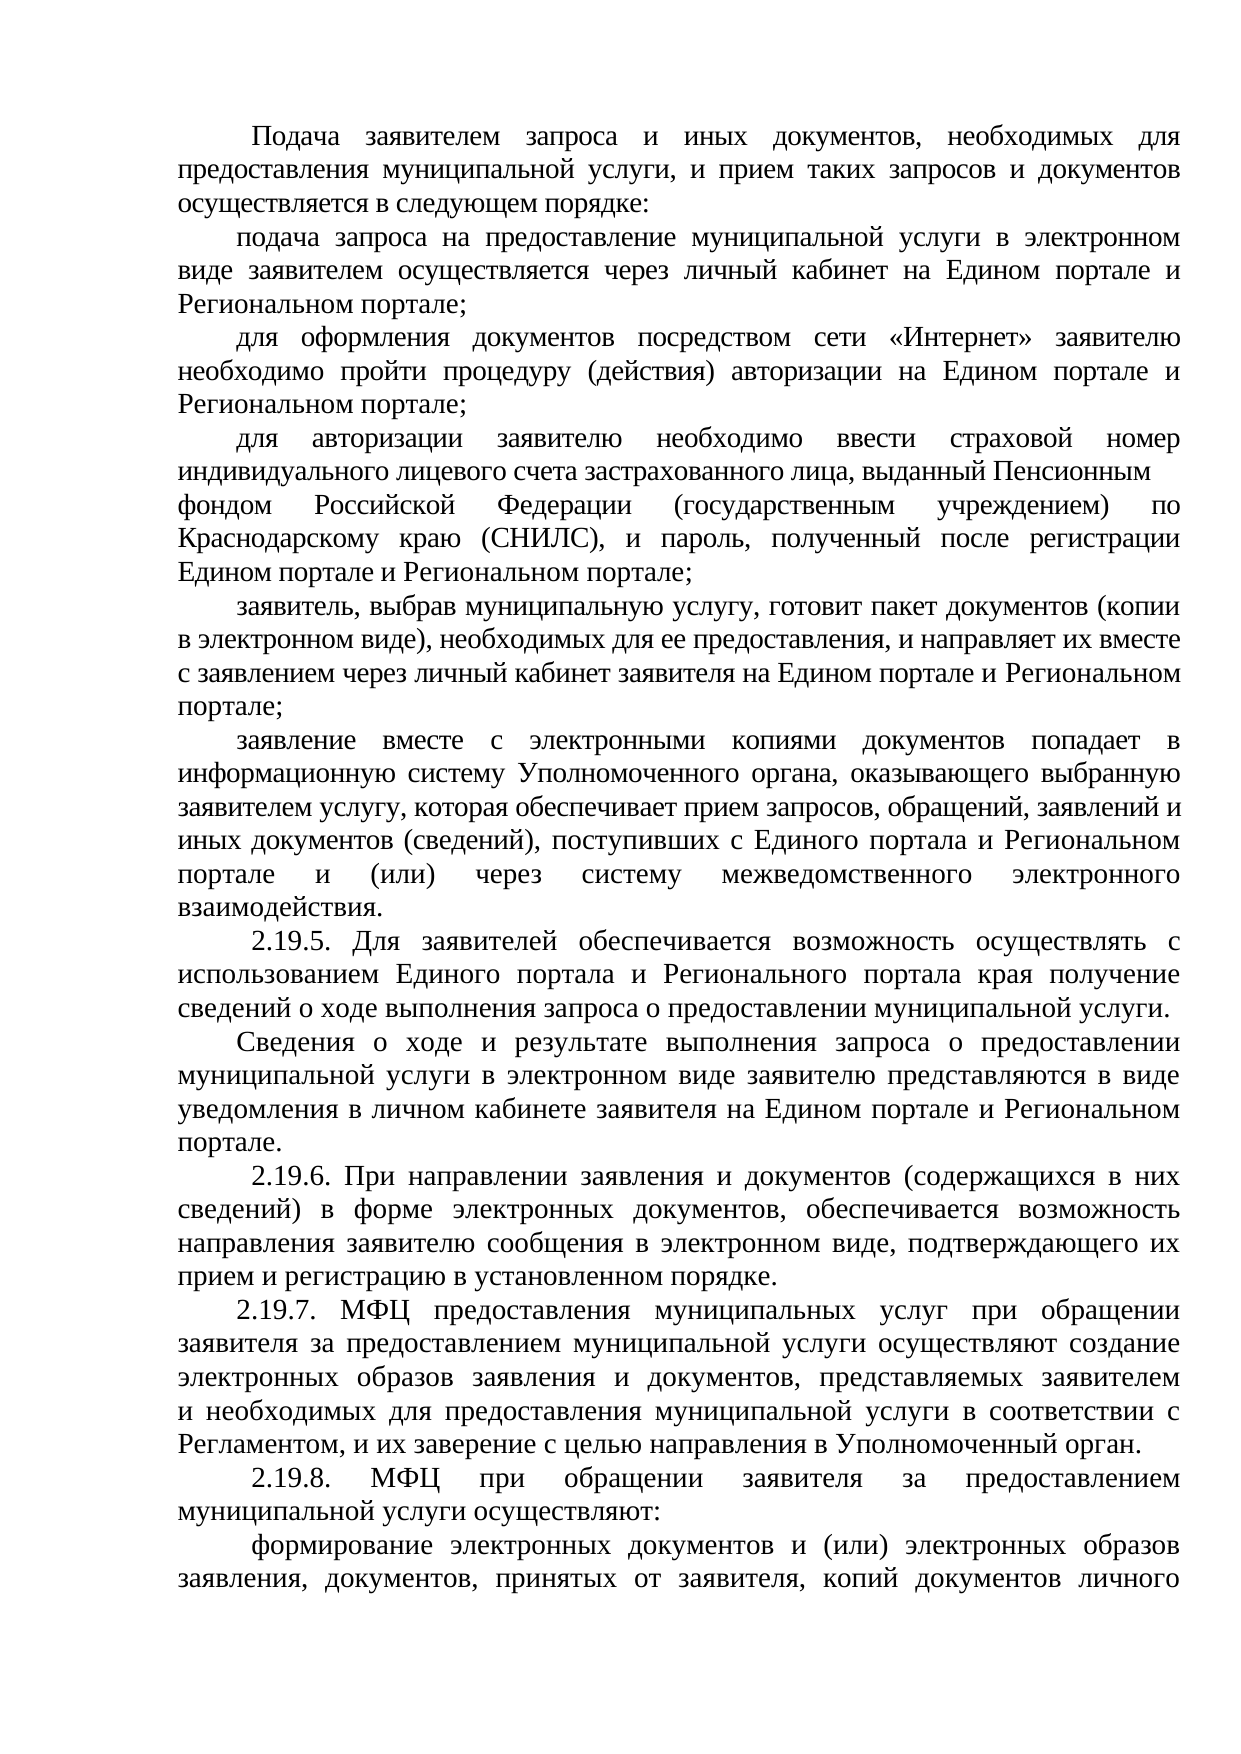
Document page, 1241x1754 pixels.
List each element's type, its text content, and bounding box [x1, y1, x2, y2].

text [177, 1527, 1181, 1594]
text для авторизации заявителю необходимо ввести страховой номер индивидуального лицевого счета застрахованного лица, выданный Пенсионным [177, 420, 1181, 487]
text 2.19.6. При направлении заявления и документов (содержащихся в них сведений) в форме электронных документов, обеспечивается возможность направления заявителю сообщения в электронном виде, подтверждающего их прием и регистрацию в установленном порядке. [177, 1158, 1181, 1292]
text подача запроса на предоставление муниципальной услуги в электронном виде заявителем осуществляется через личный кабинет на Едином портале и Региональном портале; [177, 219, 1181, 319]
text 2.19.8. МФЦ при обращении заявителя за предоставлением муниципальной услуги осуществляют: [177, 1460, 1181, 1527]
text 2.19.5. Для заявителей обеспечивается возможность осуществлять с использованием Единого портала и Регионального портала края получение сведений о ходе выполнения запроса о предоставлении муниципальной услуги. [177, 923, 1181, 1024]
text заявление вместе с электронными копиями документов попадает в информационную систему Уполномоченного органа, оказывающего выбранную заявителем услугу, которая обеспечивает прием запросов, обращений, заявлений и иных документов (сведений), поступивших с Единого портала и Региональном портале и (или) через систему межведомственного электронного взаимодействия. [177, 722, 1181, 923]
text для оформления документов посредством сети «Интернет» заявителю необходимо пройти процедуру (действия) авторизации на Едином портале и Региональном портале; [177, 319, 1181, 420]
text 2.19.7. МФЦ предоставления муниципальных услуг при обращении заявителя за предоставлением муниципальной услуги осуществляют создание электронных образов заявления и документов, представляемых заявителем и необходимых для предоставления муниципальной услуги в соответствии с Регламентом, и их заверение с целью направления в Уполномоченный орган. [177, 1292, 1181, 1460]
text фондом Российской Федерации (государственным учреждением) по Краснодарскому краю (СНИЛС), и пароль, полученный после регистрации Едином портале и Региональном портале; [177, 487, 1181, 588]
text Сведения о ходе и результате выполнения запроса о предоставлении муниципальной услуги в электронном виде заявителю представляются в виде уведомления в личном кабинете заявителя на Едином портале и Региональном портале. [177, 1024, 1181, 1158]
text заявитель, выбрав муниципальную услугу, готовит пакет документов (копии в электронном виде), необходимых для ее предоставления, и направляет их вместе с заявлением через личный кабинет заявителя на Едином портале и Региональном портале; [177, 588, 1181, 722]
text Подача заявителем запроса и иных документов, необходимых для предоставления муниципальной услуги, и прием таких запросов и документов осуществляется в следующем порядке: [177, 118, 1181, 219]
